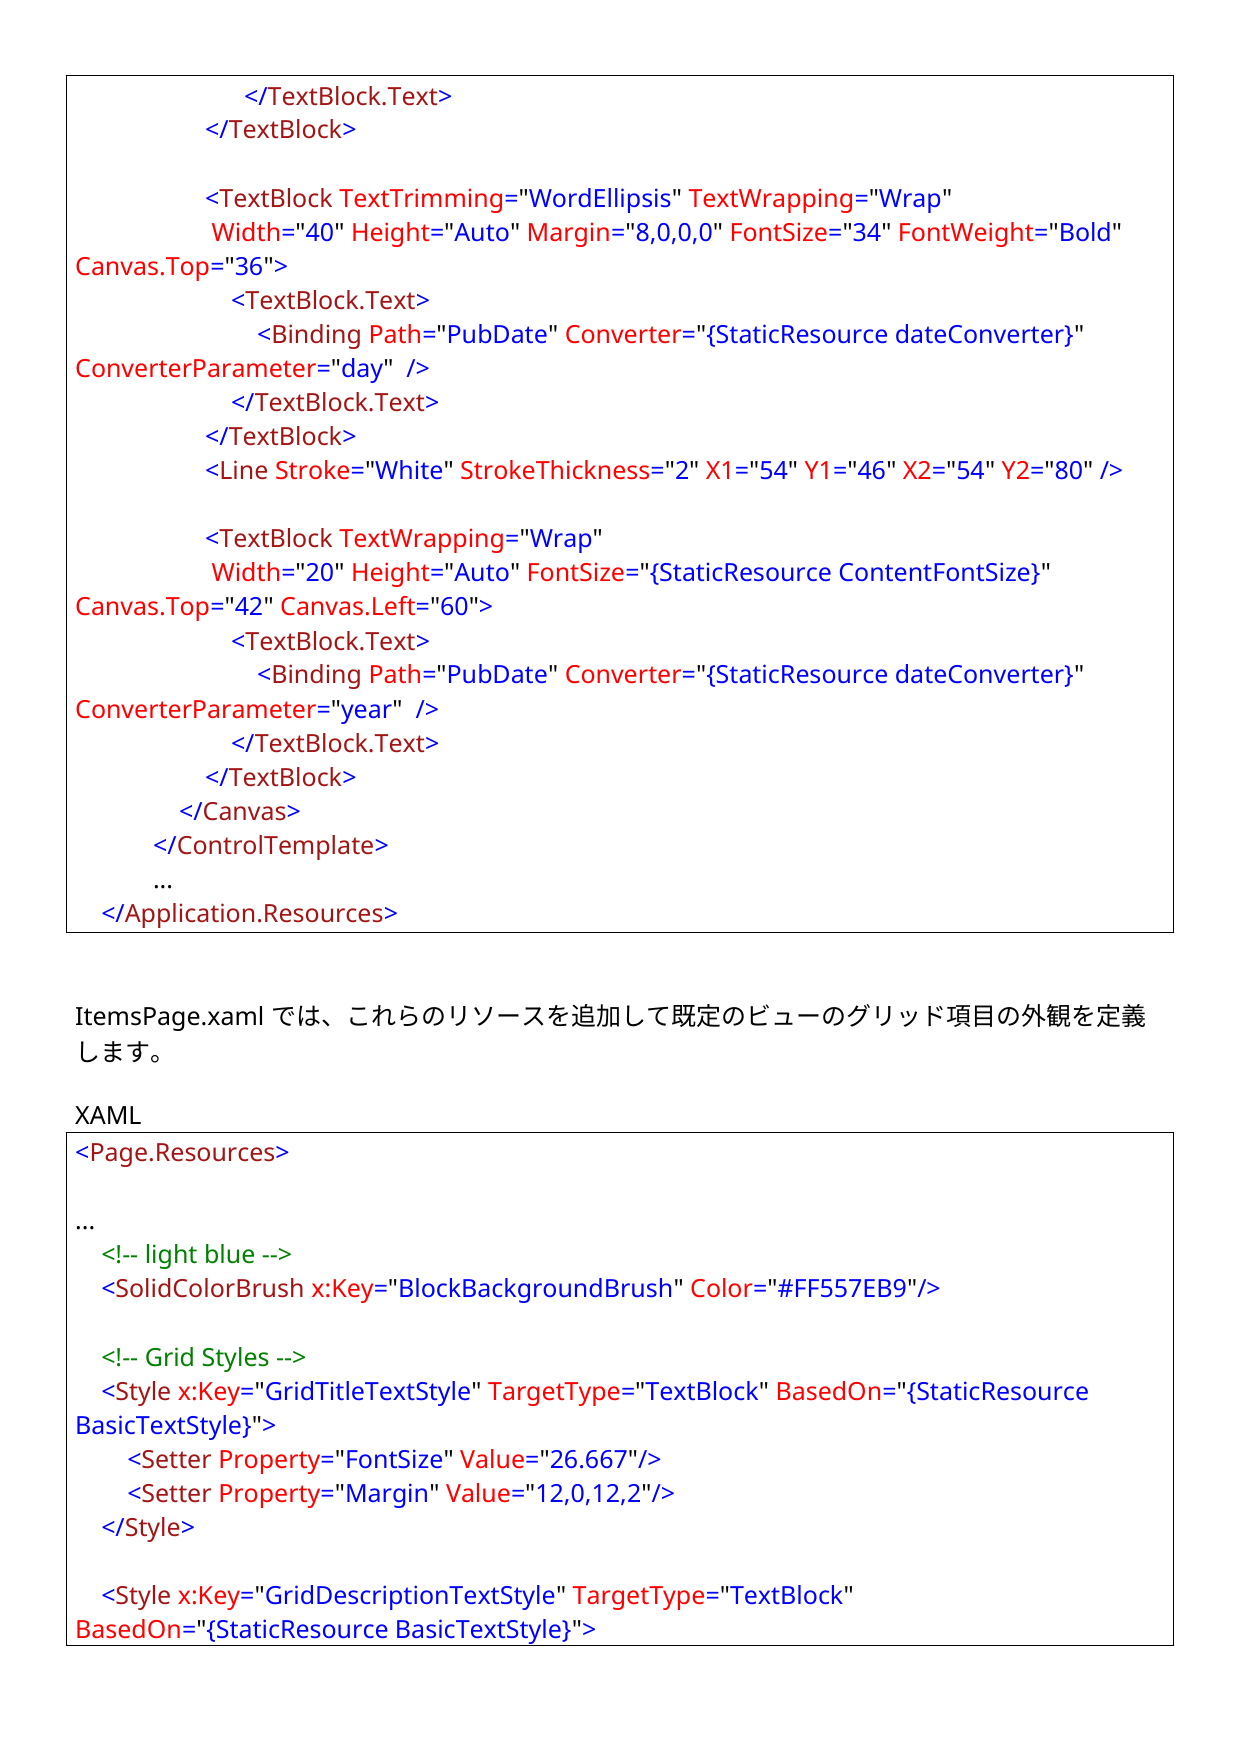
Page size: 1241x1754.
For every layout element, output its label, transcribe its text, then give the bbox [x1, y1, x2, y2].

text </TextBlock> [75, 112, 1165, 146]
text Width="20" Height="Auto" FontSize="{StaticResource ContentFontSize}" Canvas.Top="42" Canvas.Left="60"> [75, 555, 1165, 623]
text XAML [75, 1098, 1165, 1132]
text </Canvas> [75, 793, 1165, 827]
text ... [75, 1203, 1165, 1237]
text <Page.Resources> [67, 1133, 1173, 1169]
text </ControlTemplate> [75, 827, 1165, 862]
text <TextBlock TextWrapping="Wrap" [75, 521, 1165, 555]
text <Style x:Key="GridTitleTextStyle" TargetType="TextBlock" BasedOn="{StaticResource BasicTextStyle}"> [75, 1373, 1165, 1441]
text <Setter Property="Margin" Value="12,0,12,2"/> [75, 1476, 1165, 1509]
text <!-- Grid Styles --> [75, 1339, 1165, 1373]
text <Binding Path="PubDate" Converter="{StaticResource dateConverter}" ConverterParameter="year" /> [75, 657, 1165, 725]
text <TextBlock.Text> [75, 282, 1165, 317]
text <!-- light blue --> [75, 1237, 1165, 1271]
text <Binding Path="PubDate" Converter="{StaticResource dateConverter}" ConverterParameter="day" /> [75, 317, 1165, 385]
text </Application.Resources> [67, 892, 1173, 932]
text ItemsPage.xaml では、これらのリソースを追加して既定のビューのグリッド項目の外観を定義します。 [75, 996, 1165, 1068]
text <TextBlock.Text> [75, 623, 1165, 657]
text ... [75, 862, 1165, 892]
text </TextBlock> [75, 419, 1165, 453]
text <Style x:Key="GridDescriptionTextStyle" TargetType="TextBlock" BasedOn="{StaticResource BasicTextStyle}"> [75, 1578, 1165, 1645]
text <SolidColorBrush x:Key="BlockBackgroundBrush" Color="#FF557EB9"/> [75, 1271, 1165, 1305]
text <Line Stroke="White" StrokeThickness="2" X1="54" Y1="46" X2="54" Y2="80" /> [75, 453, 1165, 487]
text Width="40" Height="Auto" Margin="8,0,0,0" FontSize="34" FontWeight="Bold" Canvas.Top="36"> [75, 214, 1165, 282]
text <Setter Property="FontSize" Value="26.667"/> [75, 1441, 1165, 1476]
text <TextBlock TextTrimming="WordEllipsis" TextWrapping="Wrap" [75, 180, 1165, 214]
text </TextBlock.Text> [75, 385, 1165, 419]
text </Style> [75, 1509, 1165, 1544]
text </TextBlock.Text> [67, 76, 1173, 112]
text </TextBlock> [75, 759, 1165, 793]
text </TextBlock.Text> [75, 725, 1165, 759]
